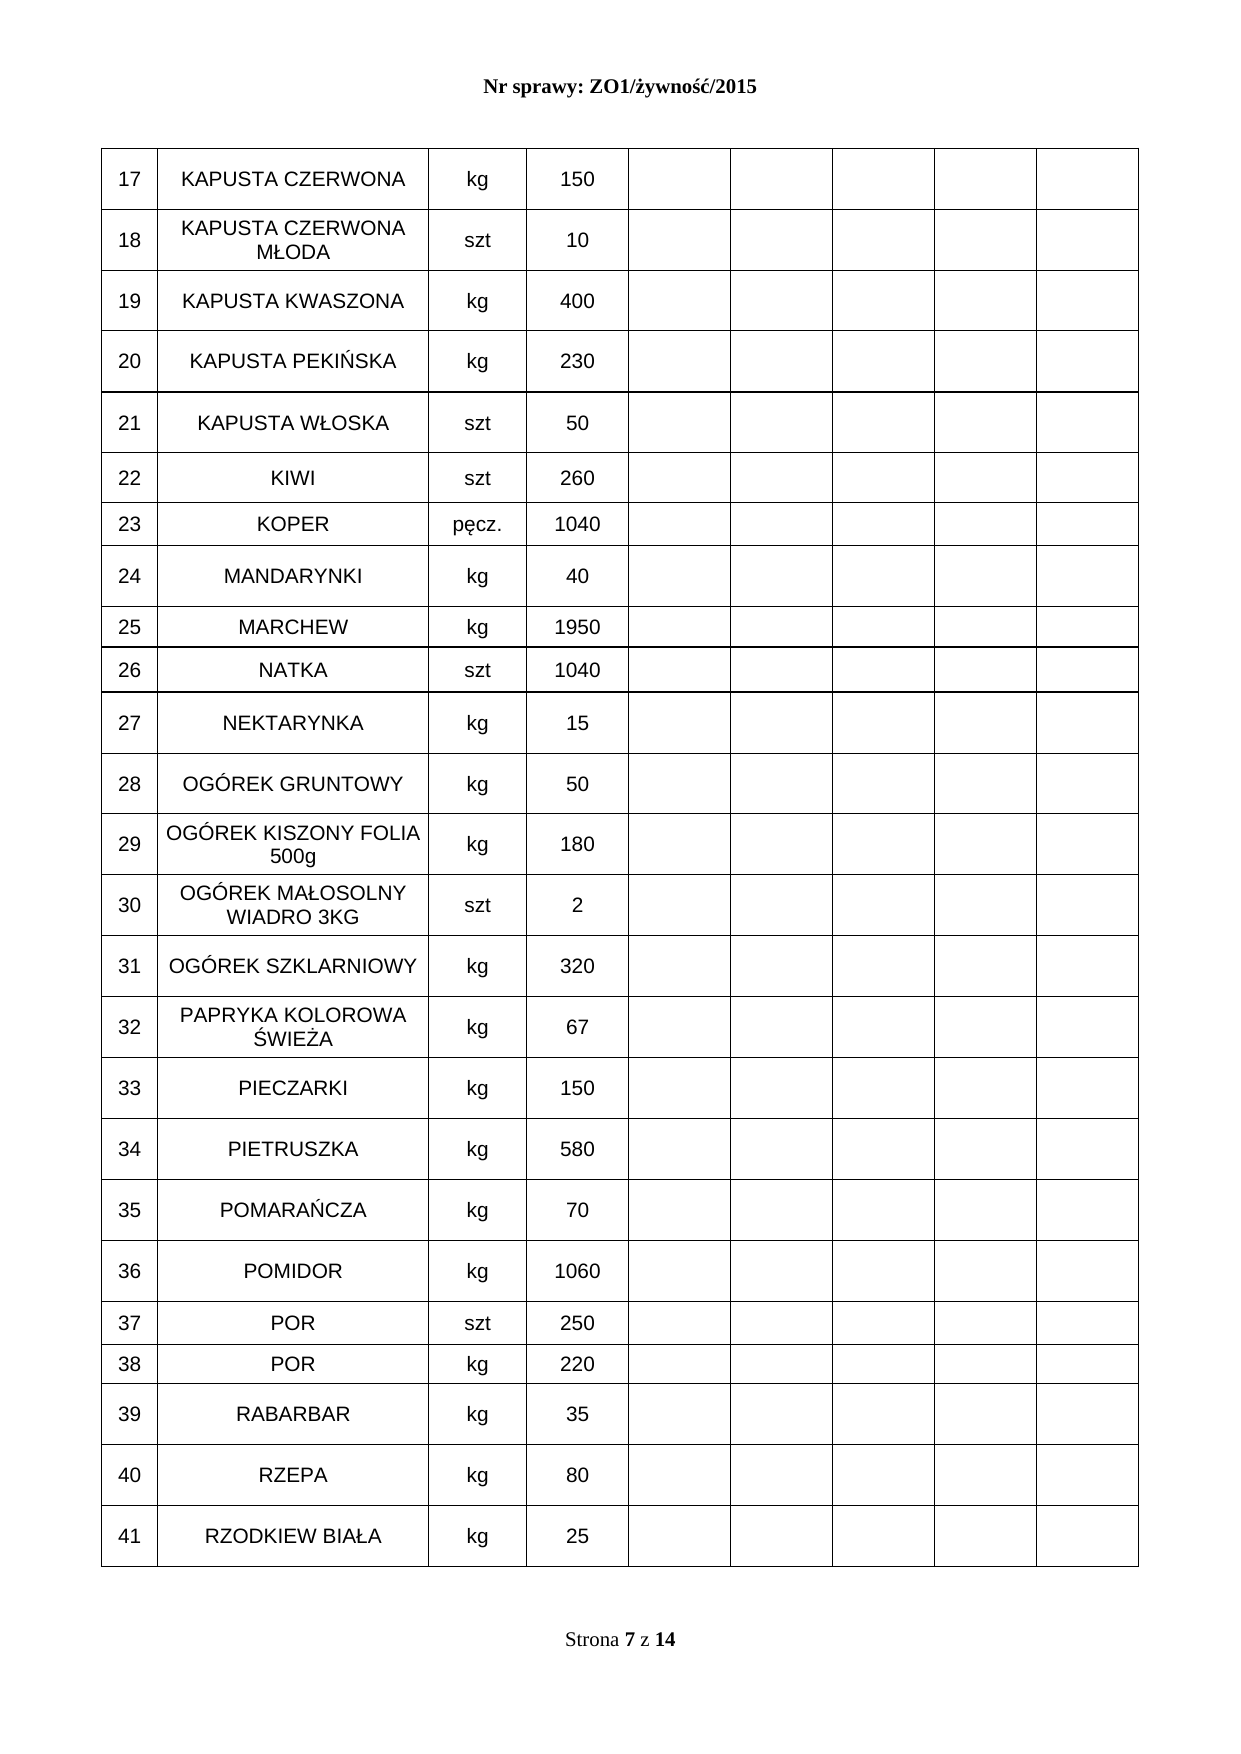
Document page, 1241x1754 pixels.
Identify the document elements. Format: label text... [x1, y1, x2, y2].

table_cell [1037, 693, 1138, 752]
table_cell PIECZARKI [158, 1058, 428, 1118]
table_cell [731, 1058, 832, 1118]
table_cell [731, 1180, 832, 1240]
table_cell 18 [102, 210, 157, 269]
table_cell KIWI [158, 453, 428, 502]
table_cell [935, 875, 1036, 935]
table_cell [833, 754, 934, 813]
table_cell PAPRYKA KOLOROWA ŚWIEŻA [158, 997, 428, 1057]
table_cell [731, 1345, 832, 1383]
table_cell [731, 149, 832, 208]
table_cell [629, 607, 730, 646]
table_cell [1037, 1180, 1138, 1240]
table_cell [935, 693, 1036, 752]
table_cell KAPUSTA KWASZONA [158, 271, 428, 330]
table_cell [935, 1241, 1036, 1301]
table_cell [1037, 1506, 1138, 1566]
table_cell [629, 331, 730, 391]
table_cell [833, 1345, 934, 1383]
table_cell szt [429, 648, 526, 691]
table_cell [833, 331, 934, 391]
table_cell KAPUSTA CZERWONA [158, 149, 428, 208]
table_cell [935, 149, 1036, 208]
table_cell kg [429, 936, 526, 996]
table_cell 220 [527, 1345, 628, 1383]
table_cell [935, 607, 1036, 646]
table_cell KOPER [158, 503, 428, 545]
table_cell kg [429, 149, 526, 208]
table_cell 29 [102, 814, 157, 874]
table_cell [935, 997, 1036, 1057]
table_cell [731, 393, 832, 452]
table_cell 25 [527, 1506, 628, 1566]
table_cell 250 [527, 1302, 628, 1344]
table_cell [935, 453, 1036, 502]
table_cell 17 [102, 149, 157, 208]
table_cell [731, 503, 832, 545]
table_cell [833, 210, 934, 269]
table_cell [731, 546, 832, 606]
table_cell OGÓREK GRUNTOWY [158, 754, 428, 813]
table_cell [731, 1445, 832, 1505]
table_cell [935, 814, 1036, 874]
table_cell 22 [102, 453, 157, 502]
table_cell [629, 210, 730, 269]
table_cell 40 [527, 546, 628, 606]
table_cell KAPUSTA PEKIŃSKA [158, 331, 428, 391]
table_cell OGÓREK MAŁOSOLNY WIADRO 3KG [158, 875, 428, 935]
table_cell [731, 210, 832, 269]
table_cell [833, 1384, 934, 1444]
table_cell kg [429, 1241, 526, 1301]
table_cell kg [429, 331, 526, 391]
table_cell 32 [102, 997, 157, 1057]
table_cell [833, 693, 934, 752]
table_cell 24 [102, 546, 157, 606]
table_cell POR [158, 1302, 428, 1344]
table_cell MARCHEW [158, 607, 428, 646]
table_cell KAPUSTA WŁOSKA [158, 393, 428, 452]
table_cell OGÓREK KISZONY FOLIA 500g [158, 814, 428, 874]
table_cell [629, 1241, 730, 1301]
table_cell [629, 1119, 730, 1179]
table_cell [629, 936, 730, 996]
table_cell [1037, 1345, 1138, 1383]
table_cell 400 [527, 271, 628, 330]
table_cell 230 [527, 331, 628, 391]
table_cell 36 [102, 1241, 157, 1301]
table_cell [629, 503, 730, 545]
table_cell [935, 1119, 1036, 1179]
table_cell [629, 814, 730, 874]
table_cell [731, 1241, 832, 1301]
table_cell 260 [527, 453, 628, 502]
table_cell [935, 331, 1036, 391]
table_cell 10 [527, 210, 628, 269]
table_cell [935, 1445, 1036, 1505]
table_cell [629, 546, 730, 606]
table_cell [629, 1345, 730, 1383]
table_cell 35 [102, 1180, 157, 1240]
table_cell 25 [102, 607, 157, 646]
table_cell POMARAŃCZA [158, 1180, 428, 1240]
table_cell szt [429, 453, 526, 502]
table_cell szt [429, 210, 526, 269]
table_cell kg [429, 546, 526, 606]
table_cell kg [429, 754, 526, 813]
table_cell kg [429, 693, 526, 752]
table_cell [833, 1445, 934, 1505]
table_cell [935, 271, 1036, 330]
table_cell 23 [102, 503, 157, 545]
table_cell [1037, 393, 1138, 452]
table_cell [731, 1384, 832, 1444]
table_cell [629, 149, 730, 208]
table_cell [629, 648, 730, 691]
table_cell [833, 1302, 934, 1344]
table_cell [935, 546, 1036, 606]
table_cell [629, 1445, 730, 1505]
table_cell [833, 393, 934, 452]
table_cell 1040 [527, 503, 628, 545]
table_cell [629, 754, 730, 813]
table_cell 33 [102, 1058, 157, 1118]
table_cell [1037, 453, 1138, 502]
table_cell [629, 1506, 730, 1566]
table_cell [935, 393, 1036, 452]
table_cell 21 [102, 393, 157, 452]
table_cell kg [429, 814, 526, 874]
table_cell NEKTARYNKA [158, 693, 428, 752]
table_cell [833, 648, 934, 691]
table_cell [629, 1302, 730, 1344]
table_cell 580 [527, 1119, 628, 1179]
table_cell [629, 875, 730, 935]
table_cell [833, 271, 934, 330]
table_cell kg [429, 607, 526, 646]
table_cell [1037, 271, 1138, 330]
table_cell 19 [102, 271, 157, 330]
table_cell [935, 1302, 1036, 1344]
table_cell [1037, 1058, 1138, 1118]
table_cell 50 [527, 754, 628, 813]
table_cell [833, 1241, 934, 1301]
table_cell [1037, 546, 1138, 606]
table_cell szt [429, 393, 526, 452]
table_cell KAPUSTA CZERWONA MŁODA [158, 210, 428, 269]
table_cell 320 [527, 936, 628, 996]
table_cell [1037, 149, 1138, 208]
table_cell [731, 754, 832, 813]
table_cell NATKA [158, 648, 428, 691]
table_cell 26 [102, 648, 157, 691]
table_cell [731, 331, 832, 391]
table_cell [731, 453, 832, 502]
table_cell [629, 693, 730, 752]
table_cell [1037, 814, 1138, 874]
table_cell [1037, 1384, 1138, 1444]
table_cell 67 [527, 997, 628, 1057]
table_cell szt [429, 1302, 526, 1344]
table_cell 50 [527, 393, 628, 452]
table_cell [935, 754, 1036, 813]
table_cell [935, 210, 1036, 269]
table_cell [833, 607, 934, 646]
table_cell [833, 936, 934, 996]
table_cell [1037, 503, 1138, 545]
table_cell [1037, 648, 1138, 691]
table_cell [833, 149, 934, 208]
table_cell [629, 1384, 730, 1444]
table_cell [935, 1345, 1036, 1383]
table_cell POR [158, 1345, 428, 1383]
table_cell [833, 875, 934, 935]
table_cell [731, 1302, 832, 1344]
table_cell [731, 1506, 832, 1566]
table_cell [1037, 1241, 1138, 1301]
table_cell 31 [102, 936, 157, 996]
table_cell 2 [527, 875, 628, 935]
table_cell 30 [102, 875, 157, 935]
table_cell [935, 1506, 1036, 1566]
table_cell 15 [527, 693, 628, 752]
table_cell [935, 1180, 1036, 1240]
table_cell 35 [527, 1384, 628, 1444]
table_cell 180 [527, 814, 628, 874]
table_cell [1037, 936, 1138, 996]
table_cell [629, 453, 730, 502]
table_cell kg [429, 1384, 526, 1444]
table_cell [833, 997, 934, 1057]
table_cell [629, 1180, 730, 1240]
table_cell kg [429, 1180, 526, 1240]
table_cell 1060 [527, 1241, 628, 1301]
table_cell [833, 1506, 934, 1566]
table_cell [833, 1180, 934, 1240]
table_cell [1037, 875, 1138, 935]
table_cell [731, 814, 832, 874]
table_cell [731, 875, 832, 935]
table_cell 37 [102, 1302, 157, 1344]
table_cell [731, 607, 832, 646]
table_cell [935, 1058, 1036, 1118]
table_cell kg [429, 1345, 526, 1383]
table_cell [731, 997, 832, 1057]
table_cell kg [429, 271, 526, 330]
table_cell [833, 546, 934, 606]
table_cell [1037, 754, 1138, 813]
table_cell PIETRUSZKA [158, 1119, 428, 1179]
table_cell [833, 1058, 934, 1118]
table_cell [833, 1119, 934, 1179]
table_cell 70 [527, 1180, 628, 1240]
table_cell kg [429, 1058, 526, 1118]
table_cell [1037, 331, 1138, 391]
table_cell 150 [527, 149, 628, 208]
table_cell kg [429, 1506, 526, 1566]
table_cell RZODKIEW BIAŁA [158, 1506, 428, 1566]
table_cell OGÓREK SZKLARNIOWY [158, 936, 428, 996]
table_cell [731, 693, 832, 752]
table_cell [935, 503, 1036, 545]
table_cell [731, 271, 832, 330]
table_cell [935, 648, 1036, 691]
table_cell pęcz. [429, 503, 526, 545]
table_cell 34 [102, 1119, 157, 1179]
table_cell [629, 393, 730, 452]
table_cell [1037, 1302, 1138, 1344]
table_cell 39 [102, 1384, 157, 1444]
table_cell 40 [102, 1445, 157, 1505]
table_cell [935, 936, 1036, 996]
table_cell [833, 503, 934, 545]
table_cell [833, 814, 934, 874]
table_cell 27 [102, 693, 157, 752]
table_cell [731, 648, 832, 691]
table_cell MANDARYNKI [158, 546, 428, 606]
table_cell kg [429, 1445, 526, 1505]
table_cell [833, 453, 934, 502]
table_cell [1037, 210, 1138, 269]
table_cell [731, 1119, 832, 1179]
table_cell 20 [102, 331, 157, 391]
table_cell RZEPA [158, 1445, 428, 1505]
table_cell [629, 1058, 730, 1118]
table_cell kg [429, 1119, 526, 1179]
table_cell 41 [102, 1506, 157, 1566]
table_cell RABARBAR [158, 1384, 428, 1444]
table_cell [629, 997, 730, 1057]
table_cell 28 [102, 754, 157, 813]
table_cell 80 [527, 1445, 628, 1505]
table_cell [1037, 997, 1138, 1057]
table_cell [1037, 1445, 1138, 1505]
table_cell [935, 1384, 1036, 1444]
table_cell szt [429, 875, 526, 935]
table_cell 1040 [527, 648, 628, 691]
table_cell 38 [102, 1345, 157, 1383]
table_cell [1037, 1119, 1138, 1179]
table_cell 1950 [527, 607, 628, 646]
table_cell [1037, 607, 1138, 646]
table_cell POMIDOR [158, 1241, 428, 1301]
table_cell kg [429, 997, 526, 1057]
table_cell 150 [527, 1058, 628, 1118]
table_cell [731, 936, 832, 996]
table_cell [629, 271, 730, 330]
